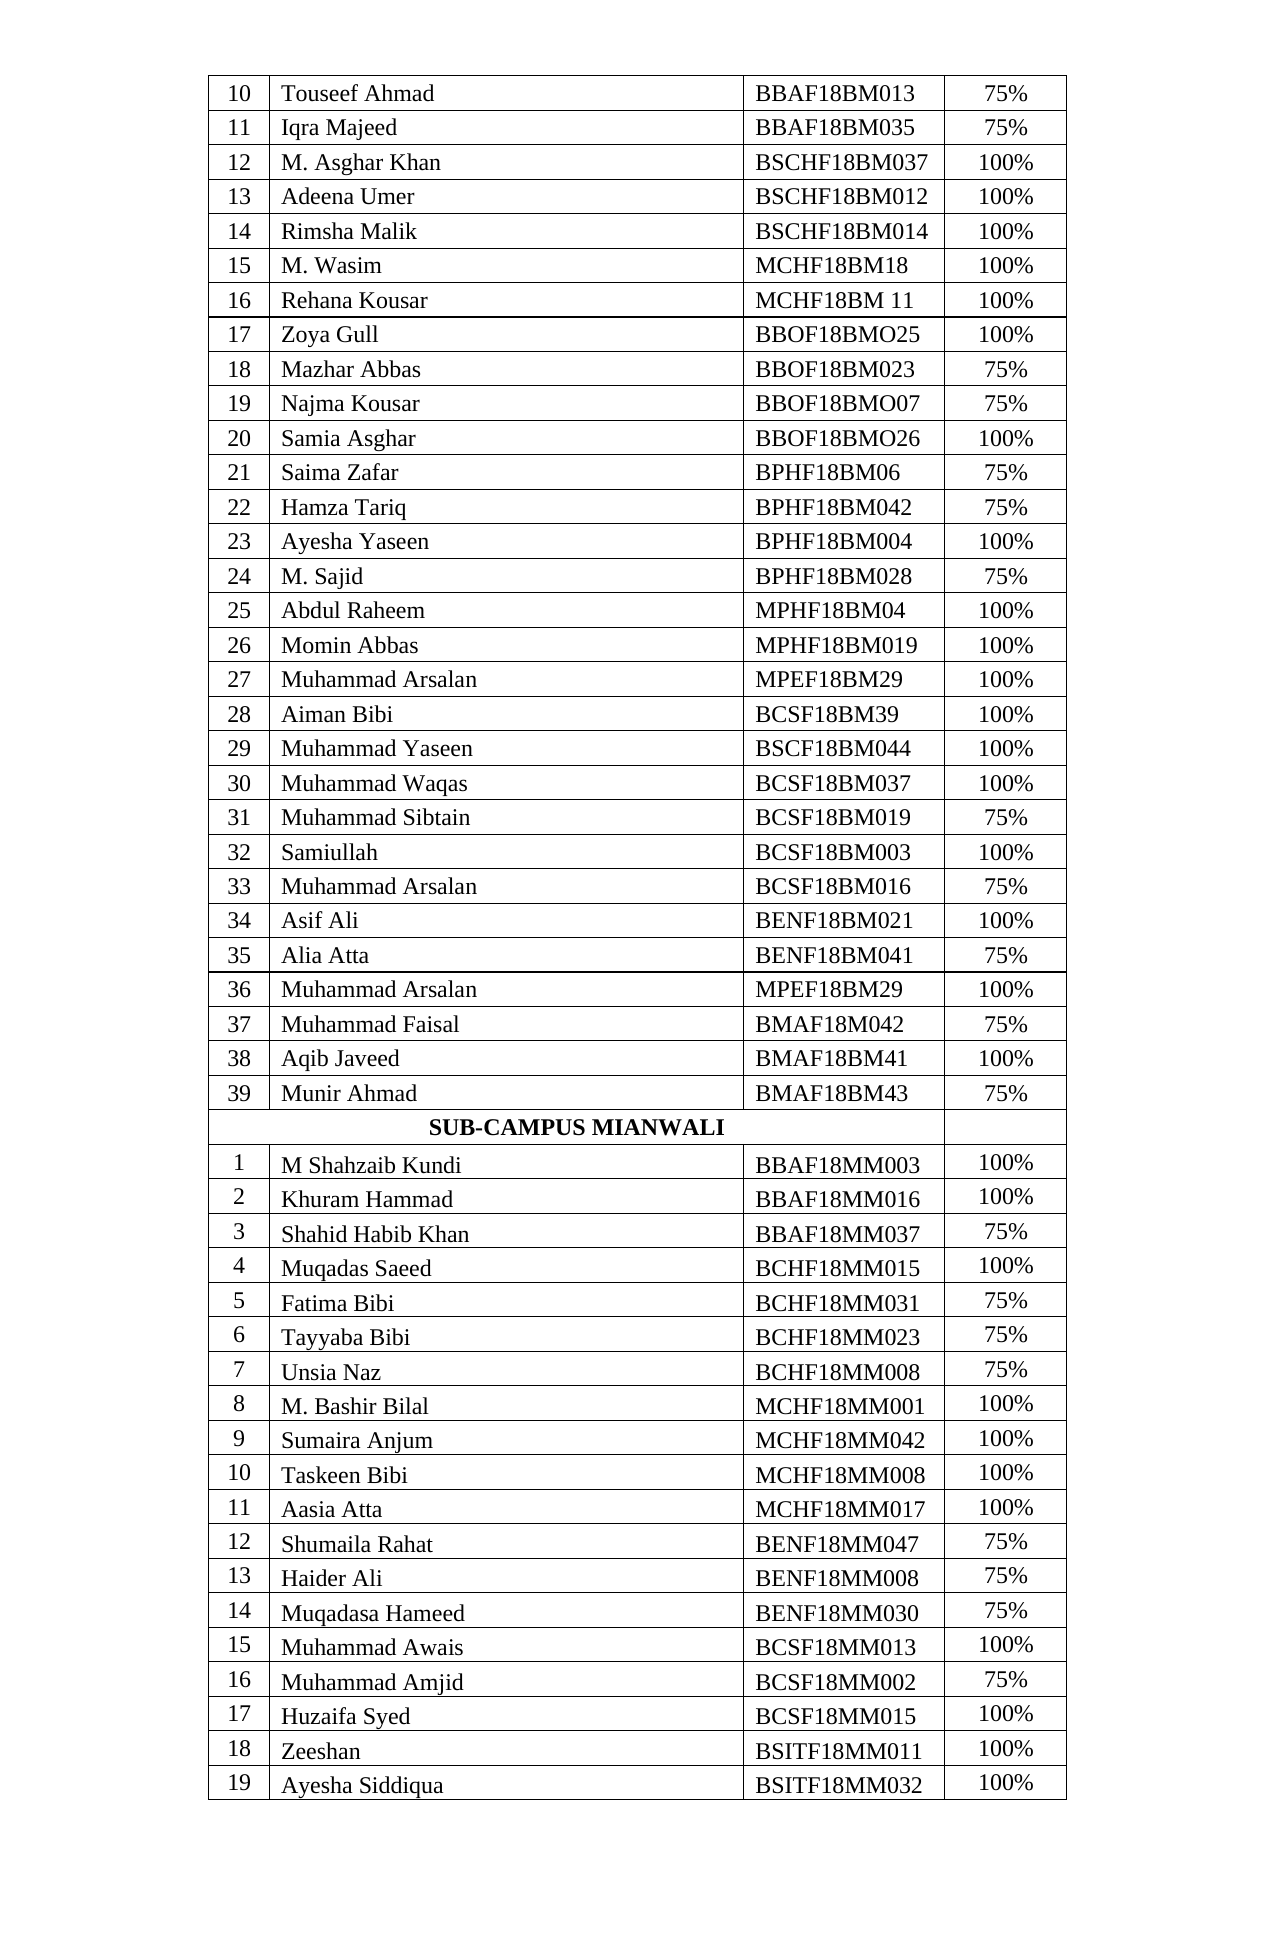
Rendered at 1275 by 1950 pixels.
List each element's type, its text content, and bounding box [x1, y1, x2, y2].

table_cell BENF18MM008 [744, 1559, 944, 1592]
table_cell Samia Asghar [270, 421, 743, 454]
table_cell 33 [209, 869, 269, 902]
table_cell Shahid Habib Khan [270, 1214, 743, 1247]
table_cell 100% [945, 1145, 1066, 1178]
table_cell MCHF18MM001 [744, 1386, 944, 1420]
table_cell 25 [209, 593, 269, 627]
table_cell 28 [209, 697, 269, 730]
table_cell Haider Ali [270, 1559, 743, 1592]
table_cell 100% [945, 973, 1066, 1006]
table_cell 17 [209, 318, 269, 351]
table_cell BPHF18BM004 [744, 524, 944, 558]
table_cell 14 [209, 214, 269, 247]
table_cell 100% [945, 214, 1066, 247]
table_cell Ayesha Siddiqua [270, 1766, 743, 1799]
table_cell M. Bashir Bilal [270, 1386, 743, 1420]
table_cell MPHF18BM019 [744, 628, 944, 661]
table_cell 75% [945, 1076, 1066, 1109]
table_cell 100% [945, 1421, 1066, 1454]
table_cell 100% [945, 249, 1066, 282]
table_cell 100% [945, 697, 1066, 730]
table_cell 29 [209, 731, 269, 764]
table_cell 13 [209, 1559, 269, 1592]
table_cell BCHF18MM031 [744, 1283, 944, 1316]
table_cell 100% [945, 593, 1066, 627]
table_cell 100% [945, 731, 1066, 764]
table_cell 75% [945, 1524, 1066, 1558]
table_cell 35 [209, 938, 269, 971]
table_cell 34 [209, 904, 269, 937]
table_cell 4 [209, 1248, 269, 1282]
table_cell BSCHF18BM012 [744, 180, 944, 213]
table_cell 9 [209, 1421, 269, 1454]
table_cell BMAF18M042 [744, 1007, 944, 1040]
table_cell 100% [945, 1179, 1066, 1213]
table_cell 100% [945, 1386, 1066, 1420]
table_cell 75% [945, 869, 1066, 902]
table_cell BBAF18MM016 [744, 1179, 944, 1213]
table_cell 100% [945, 662, 1066, 696]
table_cell 100% [945, 145, 1066, 178]
table_cell BSCHF18BM037 [744, 145, 944, 178]
table_cell 38 [209, 1041, 269, 1075]
table_cell 100% [945, 318, 1066, 351]
table_cell Hamza Tariq [270, 490, 743, 523]
table_cell 11 [209, 1490, 269, 1523]
table_cell BCSF18BM019 [744, 800, 944, 833]
table_cell Sumaira Anjum [270, 1421, 743, 1454]
table_cell 14 [209, 1593, 269, 1627]
table_cell BCSF18MM015 [744, 1697, 944, 1730]
table_cell 26 [209, 628, 269, 661]
table_cell BMAF18BM41 [744, 1041, 944, 1075]
table_cell BBOF18BMO25 [744, 318, 944, 351]
table_cell 100% [945, 628, 1066, 661]
table_cell 32 [209, 835, 269, 868]
table_cell Muqadasa Hameed [270, 1593, 743, 1627]
table_cell 75% [945, 1593, 1066, 1627]
table_cell BPHF18BM06 [744, 455, 944, 489]
table_cell Najma Kousar [270, 386, 743, 420]
table_cell 75% [945, 1662, 1066, 1696]
table_cell BENF18MM030 [744, 1593, 944, 1627]
table_cell MPEF18BM29 [744, 662, 944, 696]
table_cell 100% [945, 1248, 1066, 1282]
table_cell Muhammad Yaseen [270, 731, 743, 764]
table_cell Shumaila Rahat [270, 1524, 743, 1558]
table_cell 75% [945, 386, 1066, 420]
table_cell 20 [209, 421, 269, 454]
table_cell MPHF18BM04 [744, 593, 944, 627]
table_cell Taskeen Bibi [270, 1455, 743, 1489]
table_cell BSCF18BM044 [744, 731, 944, 764]
table_cell 100% [945, 1628, 1066, 1661]
table_cell Touseef Ahmad [270, 76, 743, 109]
table_cell 75% [945, 490, 1066, 523]
table_cell BENF18BM021 [744, 904, 944, 937]
table_cell MCHF18BM18 [744, 249, 944, 282]
table_cell Mazhar Abbas [270, 352, 743, 385]
table_cell 7 [209, 1352, 269, 1385]
table_cell Abdul Raheem [270, 593, 743, 627]
table_cell Aasia Atta [270, 1490, 743, 1523]
table_cell Rimsha Malik [270, 214, 743, 247]
table_cell BENF18BM041 [744, 938, 944, 971]
table_cell Zoya Gull [270, 318, 743, 351]
table_cell Alia Atta [270, 938, 743, 971]
table_cell SUB-CAMPUS MIANWALI [209, 1110, 944, 1144]
table_cell BCSF18MM013 [744, 1628, 944, 1661]
table_cell BCSF18BM39 [744, 697, 944, 730]
table_cell 17 [209, 1697, 269, 1730]
table_cell 21 [209, 455, 269, 489]
table_cell 19 [209, 1766, 269, 1799]
table_cell BCSF18BM016 [744, 869, 944, 902]
table_cell Khuram Hammad [270, 1179, 743, 1213]
table_cell Muhammad Arsalan [270, 662, 743, 696]
table_cell 100% [945, 1490, 1066, 1523]
table_cell M. Asghar Khan [270, 145, 743, 178]
table_cell Asif Ali [270, 904, 743, 937]
table_cell 5 [209, 1283, 269, 1316]
table_cell Iqra Majeed [270, 111, 743, 144]
table_cell MPEF18BM29 [744, 973, 944, 1006]
table_cell BCHF18MM023 [744, 1317, 944, 1351]
table_cell 11 [209, 111, 269, 144]
table_cell 12 [209, 145, 269, 178]
table_cell BCHF18MM015 [744, 1248, 944, 1282]
table_cell 75% [945, 1559, 1066, 1592]
table_cell 24 [209, 559, 269, 592]
table_cell BBAF18MM003 [744, 1145, 944, 1178]
table_cell 75% [945, 1317, 1066, 1351]
table_cell BCSF18BM003 [744, 835, 944, 868]
table_cell 1 [209, 1145, 269, 1178]
table_cell 100% [945, 524, 1066, 558]
table_cell 75% [945, 1283, 1066, 1316]
table_cell Muhammad Waqas [270, 766, 743, 799]
table_cell 13 [209, 180, 269, 213]
table_cell Muhammad Awais [270, 1628, 743, 1661]
table_cell MCHF18MM042 [744, 1421, 944, 1454]
table_cell 39 [209, 1076, 269, 1109]
table_cell BBAF18BM035 [744, 111, 944, 144]
table_cell 100% [945, 283, 1066, 316]
table_cell Rehana Kousar [270, 283, 743, 316]
table_cell Unsia Naz [270, 1352, 743, 1385]
table_cell BBOF18BMO07 [744, 386, 944, 420]
table_cell 75% [945, 938, 1066, 971]
table_cell 31 [209, 800, 269, 833]
table_cell 100% [945, 1041, 1066, 1075]
table_cell Aqib Javeed [270, 1041, 743, 1075]
table_cell Samiullah [270, 835, 743, 868]
table_cell 37 [209, 1007, 269, 1040]
table_cell 12 [209, 1524, 269, 1558]
table_cell 10 [209, 1455, 269, 1489]
table_cell 100% [945, 1455, 1066, 1489]
table_cell BCHF18MM008 [744, 1352, 944, 1385]
table_cell Adeena Umer [270, 180, 743, 213]
table_cell 19 [209, 386, 269, 420]
table_cell 75% [945, 1214, 1066, 1247]
table_cell 30 [209, 766, 269, 799]
table_cell Aiman Bibi [270, 697, 743, 730]
table_cell MCHF18MM008 [744, 1455, 944, 1489]
table_cell BBOF18BMO26 [744, 421, 944, 454]
table_cell Muhammad Sibtain [270, 800, 743, 833]
table_cell 75% [945, 76, 1066, 109]
table_cell Muhammad Arsalan [270, 869, 743, 902]
table_cell M Shahzaib Kundi [270, 1145, 743, 1178]
table_cell 75% [945, 800, 1066, 833]
table_cell BCSF18BM037 [744, 766, 944, 799]
table_cell BENF18MM047 [744, 1524, 944, 1558]
table_cell 100% [945, 1697, 1066, 1730]
table_cell M. Sajid [270, 559, 743, 592]
table_cell 75% [945, 455, 1066, 489]
table_cell 100% [945, 1766, 1066, 1799]
table_cell 75% [945, 352, 1066, 385]
table_cell 100% [945, 835, 1066, 868]
table_cell Tayyaba Bibi [270, 1317, 743, 1351]
table_cell 16 [209, 1662, 269, 1696]
table_cell BBOF18BM023 [744, 352, 944, 385]
table_cell BCSF18MM002 [744, 1662, 944, 1696]
table_cell [945, 1110, 1066, 1144]
table_cell 36 [209, 973, 269, 1006]
table_cell 22 [209, 490, 269, 523]
table_cell BSCHF18BM014 [744, 214, 944, 247]
table_cell 2 [209, 1179, 269, 1213]
table_cell Munir Ahmad [270, 1076, 743, 1109]
table_cell 75% [945, 111, 1066, 144]
table_cell 10 [209, 76, 269, 109]
table_cell 75% [945, 559, 1066, 592]
table_cell M. Wasim [270, 249, 743, 282]
table_cell BPHF18BM042 [744, 490, 944, 523]
table_cell 8 [209, 1386, 269, 1420]
table_cell BSITF18MM032 [744, 1766, 944, 1799]
table_cell 100% [945, 1731, 1066, 1764]
table_cell Muhammad Amjid [270, 1662, 743, 1696]
table_cell 16 [209, 283, 269, 316]
table_cell Huzaifa Syed [270, 1697, 743, 1730]
table_cell Zeeshan [270, 1731, 743, 1764]
table_cell 23 [209, 524, 269, 558]
table_cell 18 [209, 1731, 269, 1764]
table_cell 15 [209, 1628, 269, 1661]
table_cell 100% [945, 421, 1066, 454]
table_cell Ayesha Yaseen [270, 524, 743, 558]
table_cell 75% [945, 1352, 1066, 1385]
table_cell MCHF18MM017 [744, 1490, 944, 1523]
table_cell 15 [209, 249, 269, 282]
table_cell Muhammad Faisal [270, 1007, 743, 1040]
table_cell BBAF18BM013 [744, 76, 944, 109]
table_cell MCHF18BM 11 [744, 283, 944, 316]
table_cell 100% [945, 904, 1066, 937]
table_cell BPHF18BM028 [744, 559, 944, 592]
table_cell Momin Abbas [270, 628, 743, 661]
table_cell BMAF18BM43 [744, 1076, 944, 1109]
table_cell 75% [945, 1007, 1066, 1040]
table_cell BBAF18MM037 [744, 1214, 944, 1247]
table_cell 27 [209, 662, 269, 696]
table_cell 18 [209, 352, 269, 385]
table_cell Muqadas Saeed [270, 1248, 743, 1282]
table_cell Muhammad Arsalan [270, 973, 743, 1006]
table_cell 100% [945, 766, 1066, 799]
table_cell Saima Zafar [270, 455, 743, 489]
table_cell Fatima Bibi [270, 1283, 743, 1316]
table_cell 100% [945, 180, 1066, 213]
table_cell BSITF18MM011 [744, 1731, 944, 1764]
table_cell 3 [209, 1214, 269, 1247]
table_cell 6 [209, 1317, 269, 1351]
